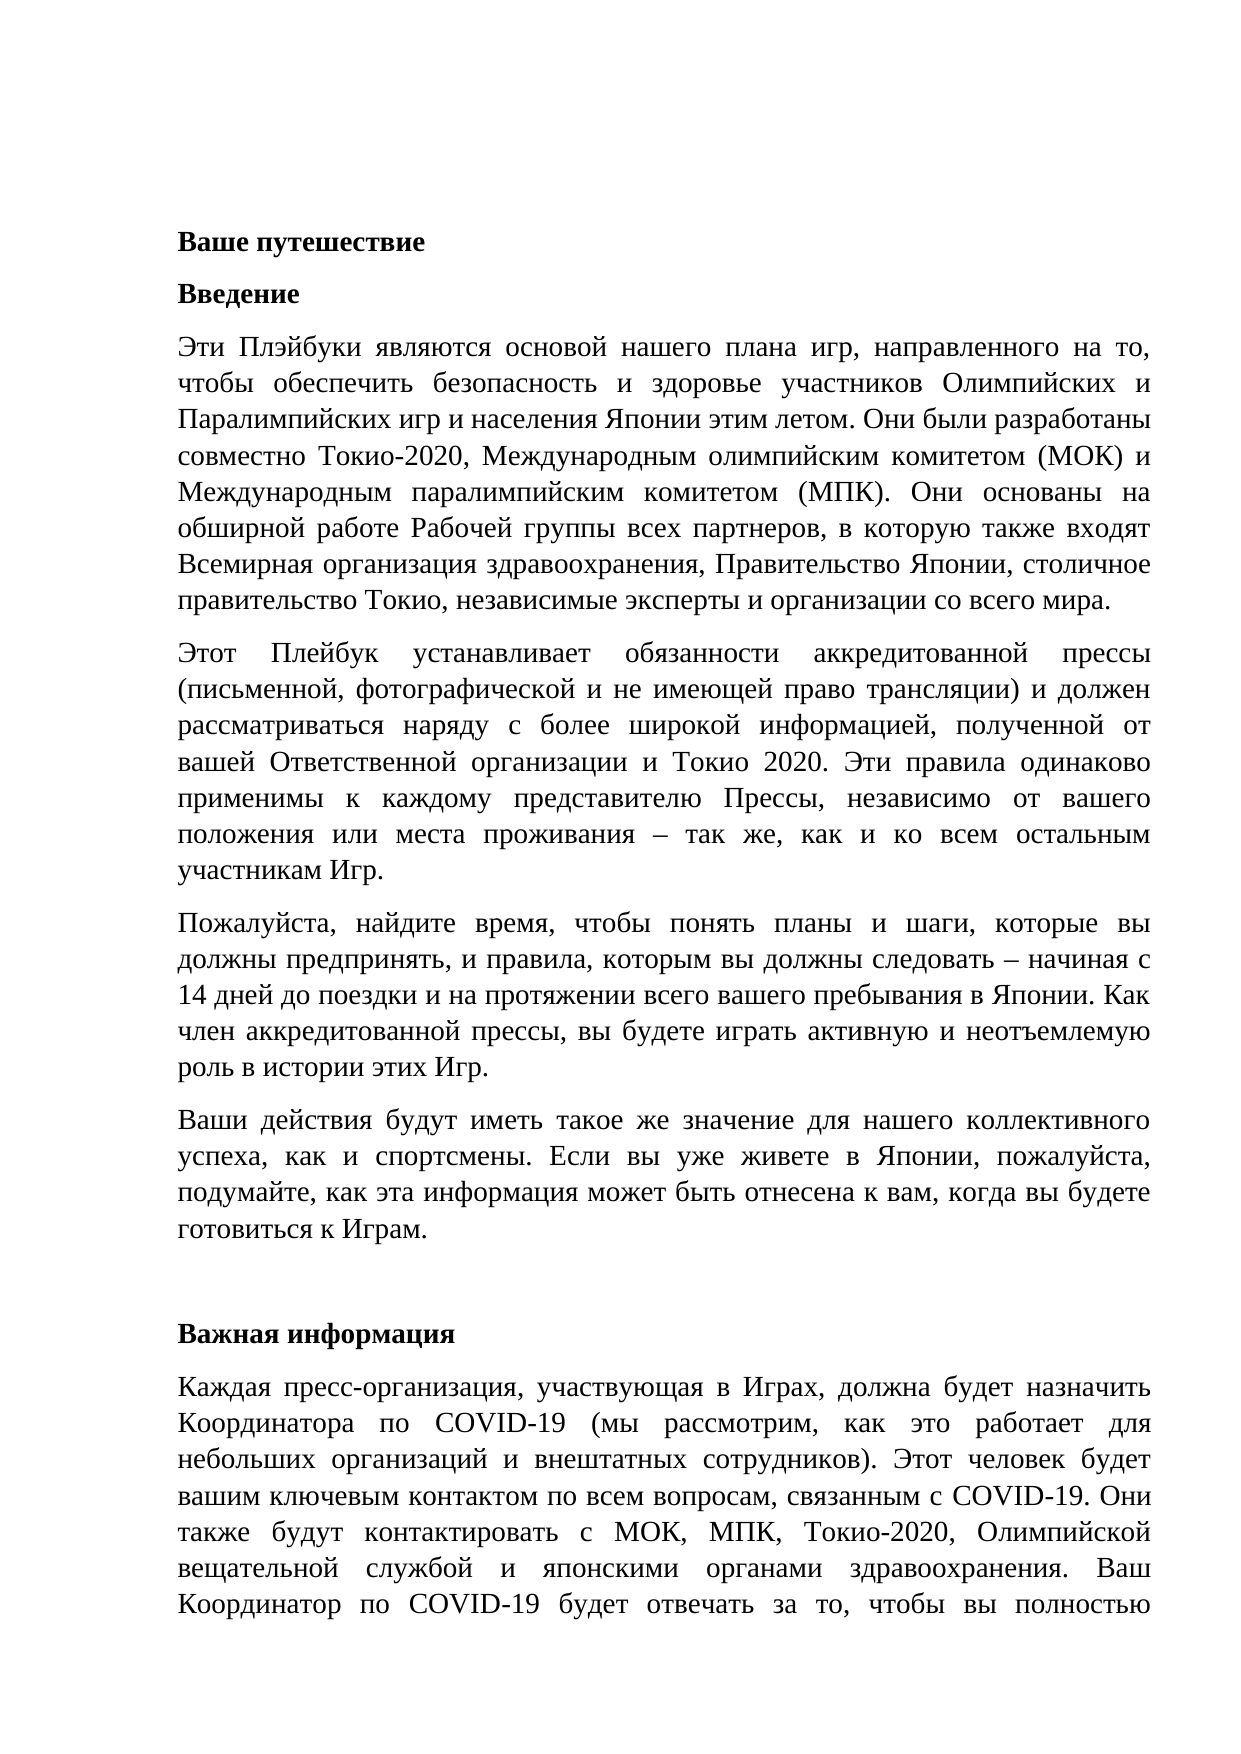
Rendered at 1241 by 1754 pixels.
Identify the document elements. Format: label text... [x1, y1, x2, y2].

text Важная информация [177, 1316, 1152, 1350]
text Ваши действия будут иметь такое же значение для нашего коллективного успеха, как и спортсмены. Если вы уже живете в Японии, пожалуйста, подумайте, как эта информация может быть отнесена к вам, когда вы будете готовиться к Играм. [177, 1102, 1152, 1244]
text Этот Плейбук устанавливает обязанности аккредитованной прессы (письменной, фотографической и не имеющей право трансляции) и должен рассматриваться наряду с более широкой информацией, полученной от вашей Ответственной организации и Токио 2020. Эти правила одинаково применимы к каждому представителю Прессы, независимо от вашего положения или места проживания – так же, как и ко всем остальным участникам Игр. [177, 635, 1152, 886]
text Ваше путешествие [177, 224, 1152, 257]
text Пожалуйста, найдите время, чтобы понять планы и шаги, которые вы должны предпринять, и правила, которым вы должны следовать – начиная с 14 дней до поездки и на протяжении всего вашего пребывания в Японии. Как член аккредитованной прессы, вы будете играть активную и неотъемлемую роль в истории этих Игр. [177, 905, 1152, 1083]
text Введение [177, 277, 1152, 310]
text Эти Плэйбуки являются основой нашего плана игр, направленного на то, чтобы обеспечить безопасность и здоровье участников Олимпийских и Паралимпийских игр и населения Японии этим летом. Они были разработаны совместно Токио-2020, Международным олимпийским комитетом (МОК) и Международным паралимпийским комитетом (МПК). Они основаны на обширной работе Рабочей группы всех партнеров, в которую также входят Всемирная организация здравоохранения, Правительство Японии, столичное правительство Токио, независимые эксперты и организации со всего мира. [177, 329, 1152, 616]
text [177, 1369, 1152, 1619]
